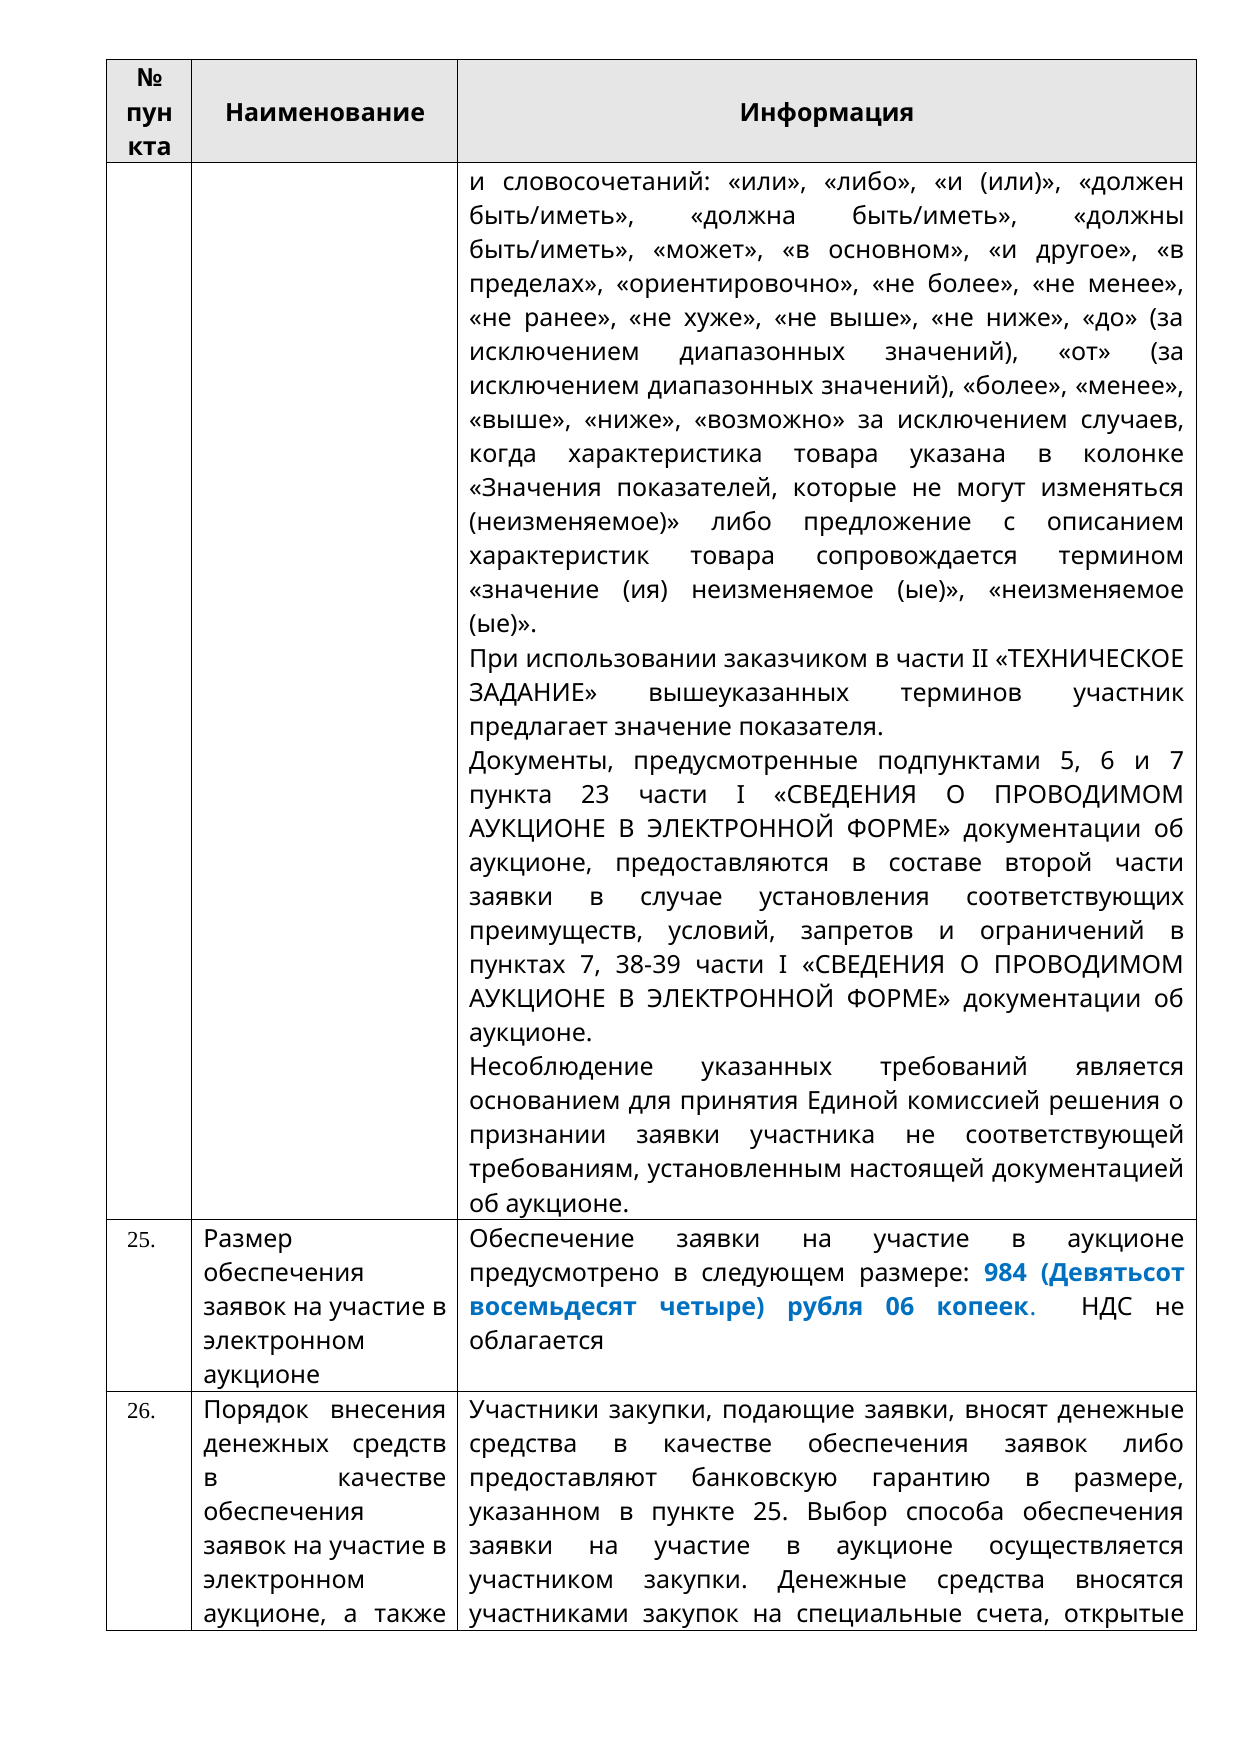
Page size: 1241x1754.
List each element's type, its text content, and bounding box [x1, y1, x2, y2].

table_cell [107, 163, 191, 1219]
table_cell [107, 1220, 191, 1391]
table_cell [458, 163, 1196, 1219]
table_cell Размер обеспечения заявок на участие в электронном аукционе [192, 1220, 457, 1391]
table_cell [458, 1392, 1196, 1630]
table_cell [192, 1392, 457, 1630]
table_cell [192, 163, 457, 1219]
table_header Наименование [192, 60, 457, 162]
table_header № пункта [107, 60, 191, 162]
table_cell [107, 1392, 191, 1630]
table_header Информация [458, 60, 1196, 162]
table_cell Обеспечение заявки на участие в аукционе предусмотрено в следующем размере: 984 (Девятьсот восемьдесят четыре) рубля 06 копеек. НДС не облагается [458, 1220, 1196, 1391]
